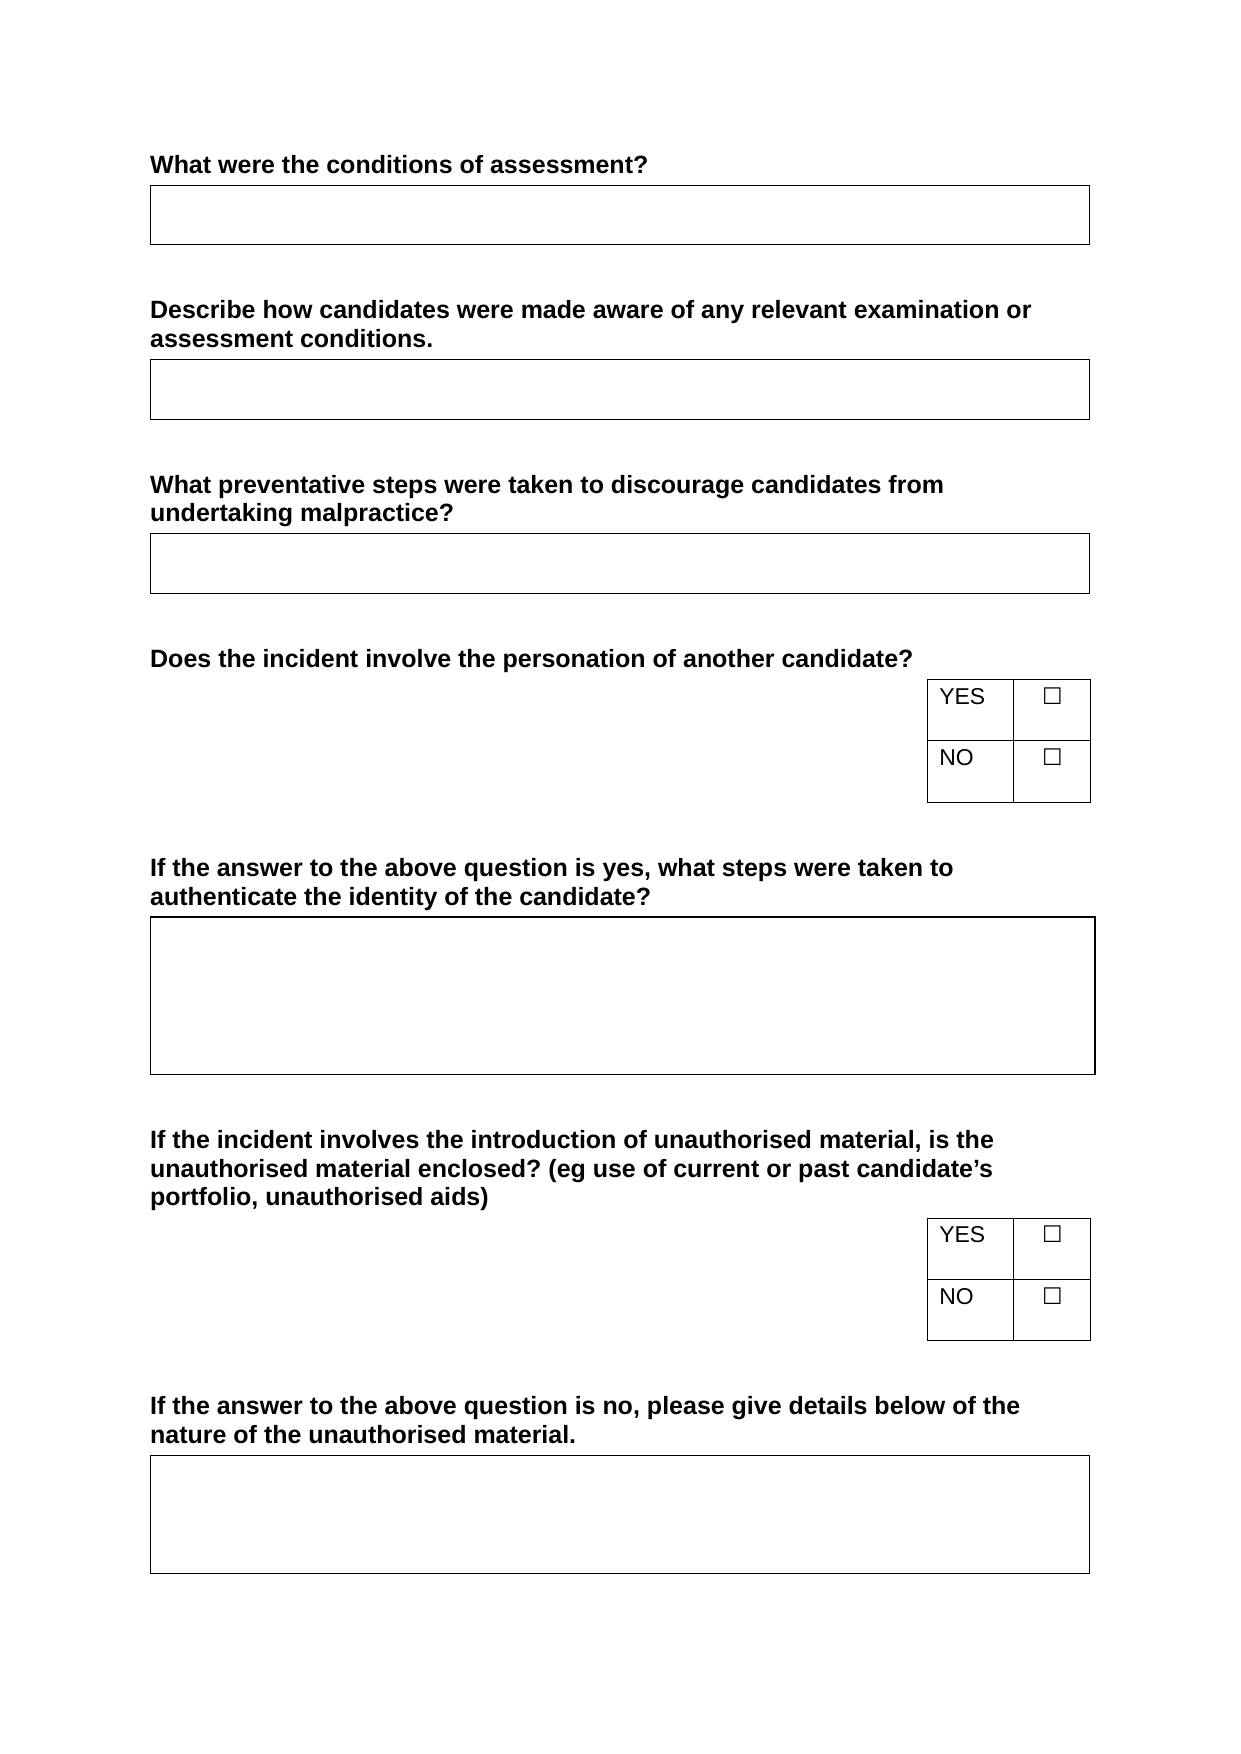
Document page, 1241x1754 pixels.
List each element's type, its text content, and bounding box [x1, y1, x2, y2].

table_cell NO [928, 741, 1013, 802]
table_header [151, 1456, 1089, 1573]
subtitle Does the incident involve the personation of another candidate? [150, 644, 1090, 672]
subtitle What were the conditions of assessment? [150, 150, 1090, 179]
subtitle What preventative steps were taken to discourage candidates from undertaking malpractice? [150, 469, 1090, 527]
table_header [151, 534, 1089, 593]
table_cell NO [928, 1280, 1013, 1340]
subtitle If the answer to the above question is no, please give details below of the nature of the unauthorised material. [150, 1391, 1090, 1449]
subtitle If the incident involves the introduction of unauthorised material, is the unauthorised material enclosed? (eg use of current or past candidate’s portfolio, unauthorised aids) [150, 1125, 1090, 1211]
table_header YES [928, 680, 1013, 740]
subtitle If the answer to the above question is yes, what steps were taken to authenticate the identity of the candidate? [150, 853, 1090, 910]
table_header [151, 186, 1089, 244]
subtitle Describe how candidates were made aware of any relevant examination or assessment conditions. [150, 295, 1090, 353]
table_header [151, 360, 1089, 418]
table_header YES [928, 1219, 1013, 1279]
table_header [151, 918, 1094, 1074]
